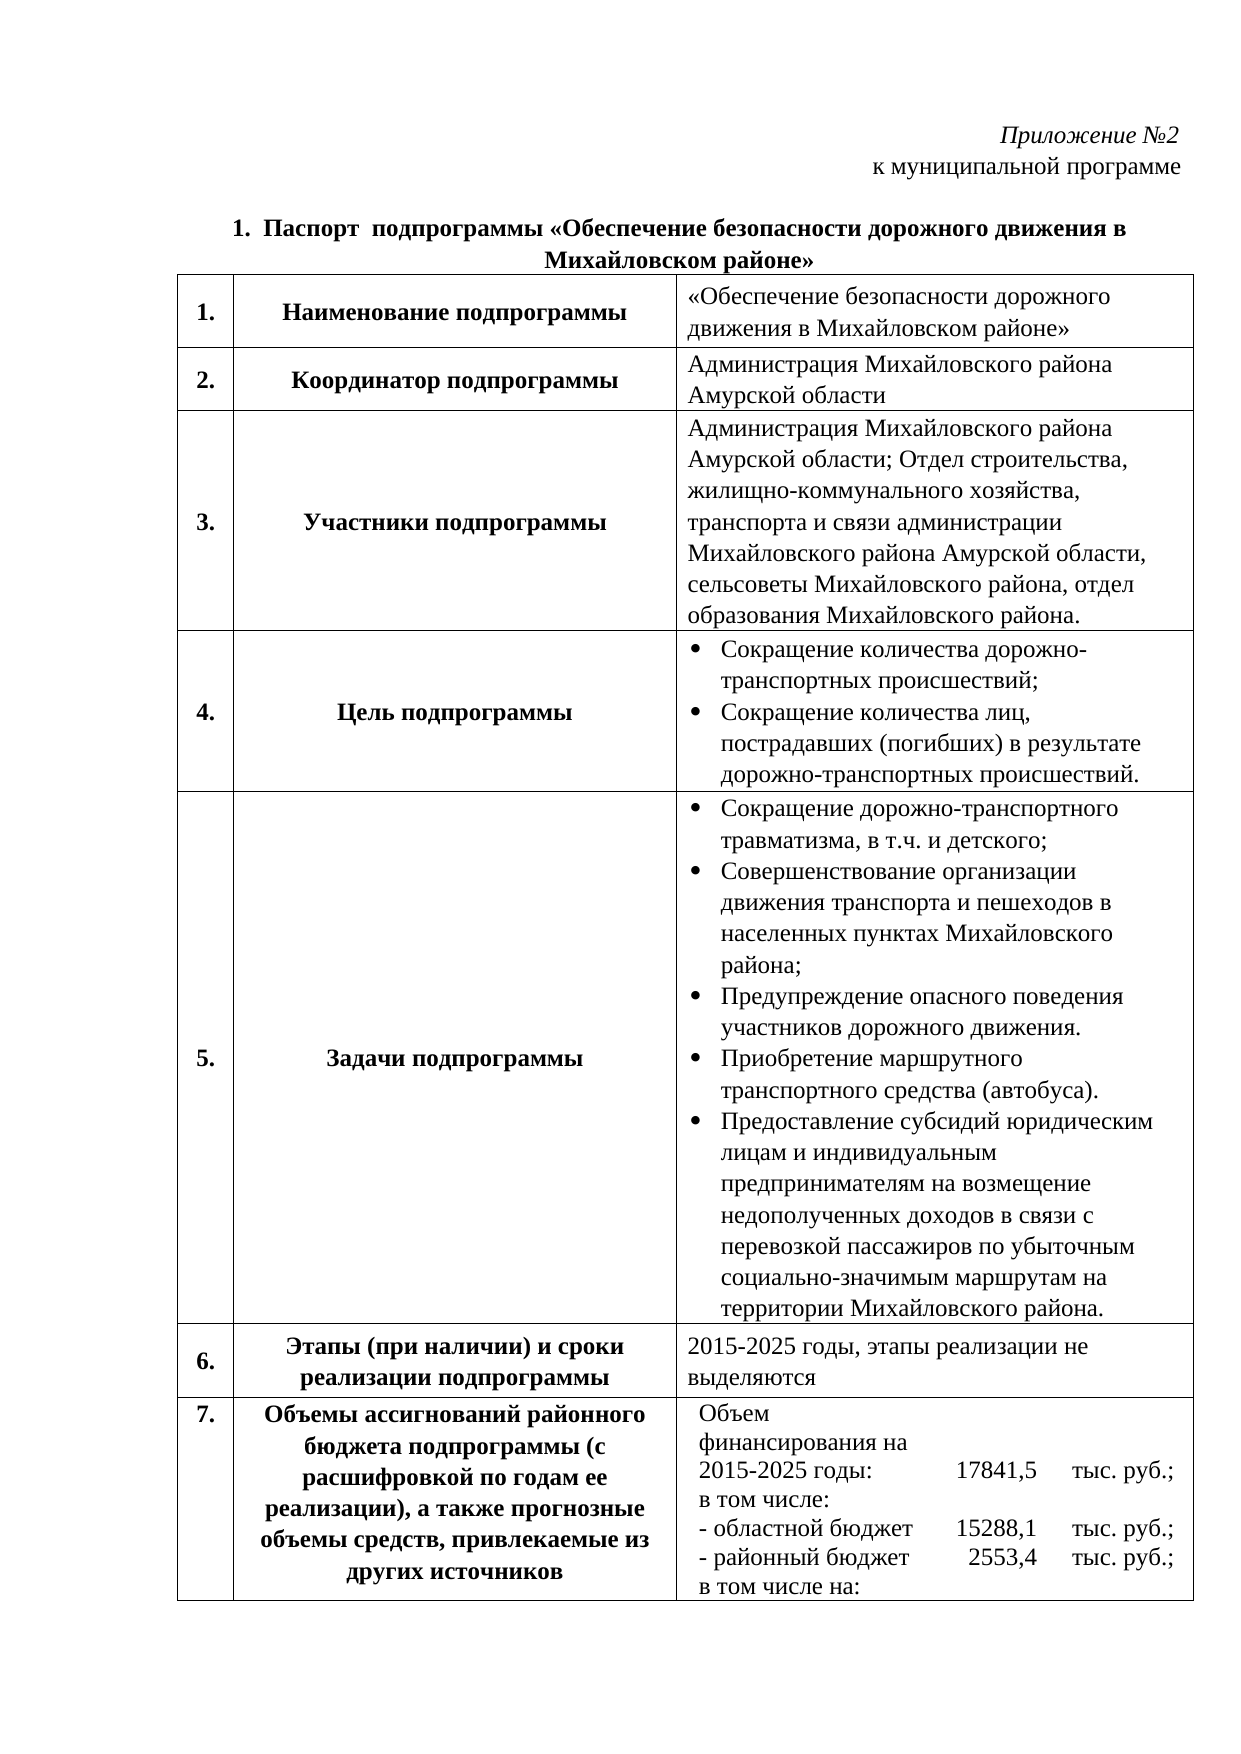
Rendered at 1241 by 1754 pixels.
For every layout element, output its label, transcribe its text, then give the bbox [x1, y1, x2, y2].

table_cell Участники подпрограммы [234, 411, 676, 630]
table_cell Администрация Михайловского района Амурской области; Отдел строительства, жилищно-коммунального хозяйства, транспорта и связи администрации Михайловского района Амурской области, сельсоветы Михайловского района, отдел образования Михайловского района. [677, 411, 1193, 630]
table_header 1. [178, 275, 233, 347]
table_cell Этапы (при наличии) и сроки реализации подпрограммы [234, 1324, 676, 1397]
table_cell 3. [178, 411, 233, 630]
table_cell 4. [178, 631, 233, 791]
table_cell Сокращение количества дорожно-транспортных происшествий; Сокращение количества лиц, пострадавших (погибших) в результате дорожно-транспортных происшествий. [677, 631, 1193, 791]
table_cell Координатор подпрограммы [234, 348, 676, 410]
table_header Наименование подпрограммы [234, 275, 676, 347]
text к муниципальной программе [177, 149, 1181, 181]
table_cell 6. [178, 1324, 233, 1397]
text 1. Паспорт подпрограммы «Обеспечение безопасности дорожного движения в Михайловском районе» [177, 212, 1181, 274]
table_cell Администрация Михайловского района Амурской области [677, 348, 1193, 410]
table_cell Задачи подпрограммы [234, 792, 676, 1323]
table_cell Цель подпрограммы [234, 631, 676, 791]
text Приложение №2 [177, 118, 1181, 149]
table_cell 2015-2025 годы, этапы реализации не выделяются [677, 1324, 1193, 1397]
table_header «Обеспечение безопасности дорожного движения в Михайловском районе» [677, 275, 1193, 347]
table_cell Сокращение дорожно-транспортного травматизма, в т.ч. и детского; Совершенствование организации движения транспорта и пешеходов в населенных пунктах Михайловского района; Предупреждение опасного поведения участников дорожного движения. Приобретение маршрутного транспортного средства (автобуса). Предоставление субсидий юридическим лицам и индивидуальным предпринимателям на возмещение недополученных доходов в связи с перевозкой пассажиров по убыточным социально-значимым маршрутам на территории Михайловского района. [677, 792, 1193, 1323]
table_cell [234, 1398, 676, 1600]
table_cell 2. [178, 348, 233, 410]
table_cell 5. [178, 792, 233, 1323]
table_cell 7. [178, 1398, 233, 1600]
table_cell [677, 1398, 1193, 1600]
